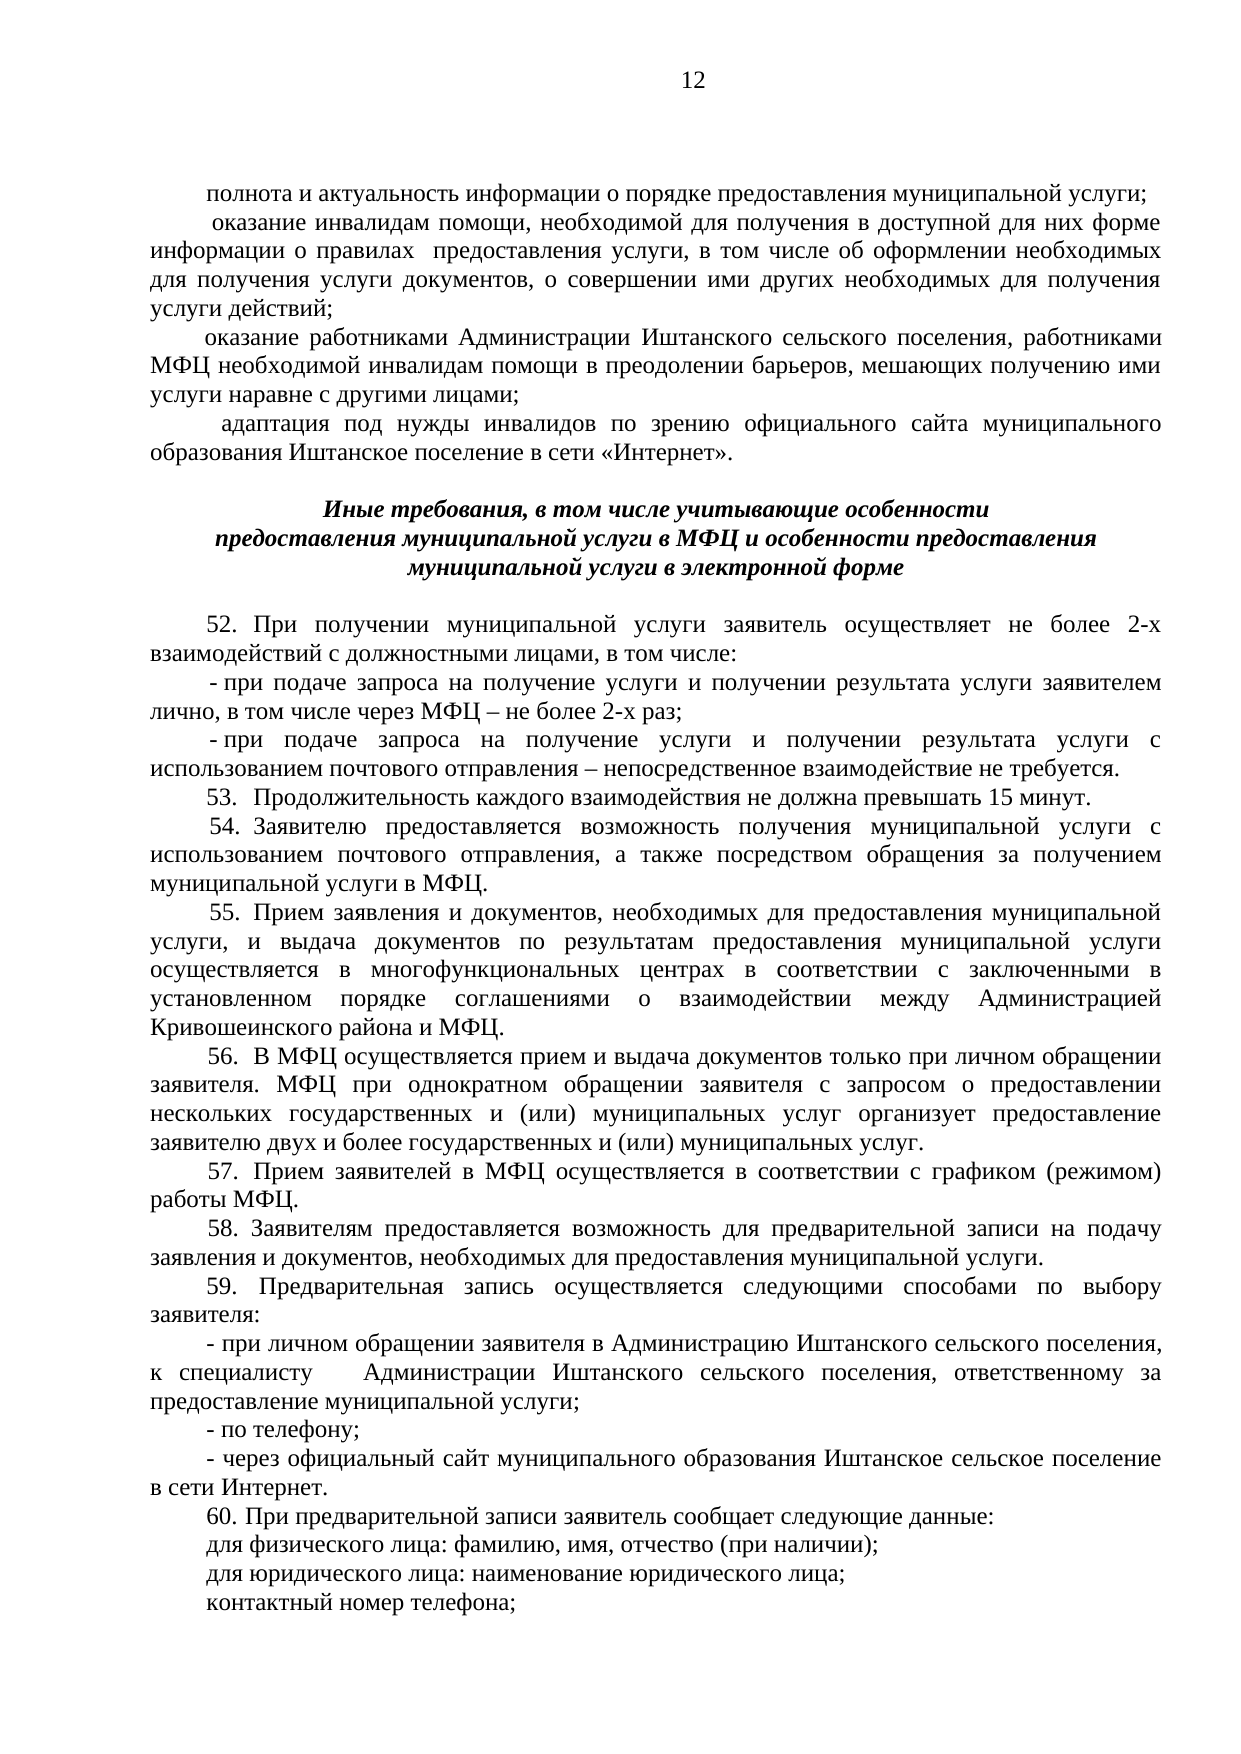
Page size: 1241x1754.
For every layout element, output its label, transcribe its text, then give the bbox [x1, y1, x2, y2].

text адаптация под нужды инвалидов по зрению официального сайта муниципального образования Иштанское поселение в сети «Интернет». [150, 408, 1162, 466]
list Продолжительность каждого взаимодействия не должна превышать 15 минут. [150, 782, 1162, 811]
list Заявителю предоставляется возможность получения муниципальной услуги с использованием почтового отправления, а также посредством обращения за получением муниципальной услуги в МФЦ. [150, 811, 1162, 897]
text полнота и актуальность информации о порядке предоставления муниципальной услуги; [150, 178, 1162, 207]
list Заявителям предоставляется возможность для предварительной записи на подачу заявления и документов, необходимых для предоставления муниципальной услуги. [150, 1213, 1162, 1271]
list Прием заявителей в МФЦ осуществляется в соответствии с графиком (режимом) работы МФЦ. [150, 1156, 1162, 1213]
text - через официальный сайт муниципального образования Иштанское сельское поселение в сети Интернет. [150, 1443, 1162, 1501]
text оказание инвалидам помощи, необходимой для получения в доступной для них форме информации о правилах предоставления услуги, в том числе об оформлении необходимых для получения услуги документов, о совершении ими других необходимых для получения услуги действий; [150, 207, 1162, 322]
text для юридического лица: наименование юридического лица; [150, 1558, 1162, 1587]
text предоставления муниципальной услуги в МФЦ и особенности предоставления муниципальной услуги в электронной форме [150, 523, 1162, 581]
list В МФЦ осуществляется прием и выдача документов только при личном обращении заявителя. МФЦ при однократном обращении заявителя с запросом о предоставлении нескольких государственных и (или) муниципальных услуг организует предоставление заявителю двух и более государственных и (или) муниципальных услуг. [150, 1041, 1162, 1156]
list Прием заявления и документов, необходимых для предоставления муниципальной услуги, и выдача документов по результатам предоставления муниципальной услуги осуществляется в многофункциональных центрах в соответствии с заключенными в установленном порядке соглашениями о взаимодействии между Администрацией Кривошеинского района и МФЦ. [150, 897, 1162, 1041]
text Иные требования, в том числе учитывающие особенности [150, 494, 1162, 523]
list При предварительной записи заявитель сообщает следующие данные: [150, 1501, 1162, 1529]
text контактный номер телефона; [150, 1587, 1162, 1616]
text - по телефону; [150, 1414, 1162, 1443]
text - при личном обращении заявителя в Администрацию Иштанского сельского поселения, к специалисту Администрации Иштанского сельского поселения, ответственному за предоставление муниципальной услуги; [150, 1328, 1162, 1414]
text для физического лица: фамилию, имя, отчество (при наличии); [150, 1529, 1162, 1558]
list Предварительная запись осуществляется следующими способами по выбору заявителя: [150, 1271, 1162, 1328]
list При получении муниципальной услуги заявитель осуществляет не более 2-х взаимодействий с должностными лицами, в том числе: [150, 609, 1162, 667]
text - при подаче запроса на получение услуги и получении результата услуги с использованием почтового отправления – непосредственное взаимодействие не требуется. [150, 724, 1162, 782]
text - при подаче запроса на получение услуги и получении результата услуги заявителем лично, в том числе через МФЦ – не более 2-х раз; [150, 667, 1162, 724]
text оказание работниками Администрации Иштанского сельского поселения, работниками МФЦ необходимой инвалидам помощи в преодолении барьеров, мешающих получению ими услуги наравне с другими лицами; [150, 322, 1162, 408]
